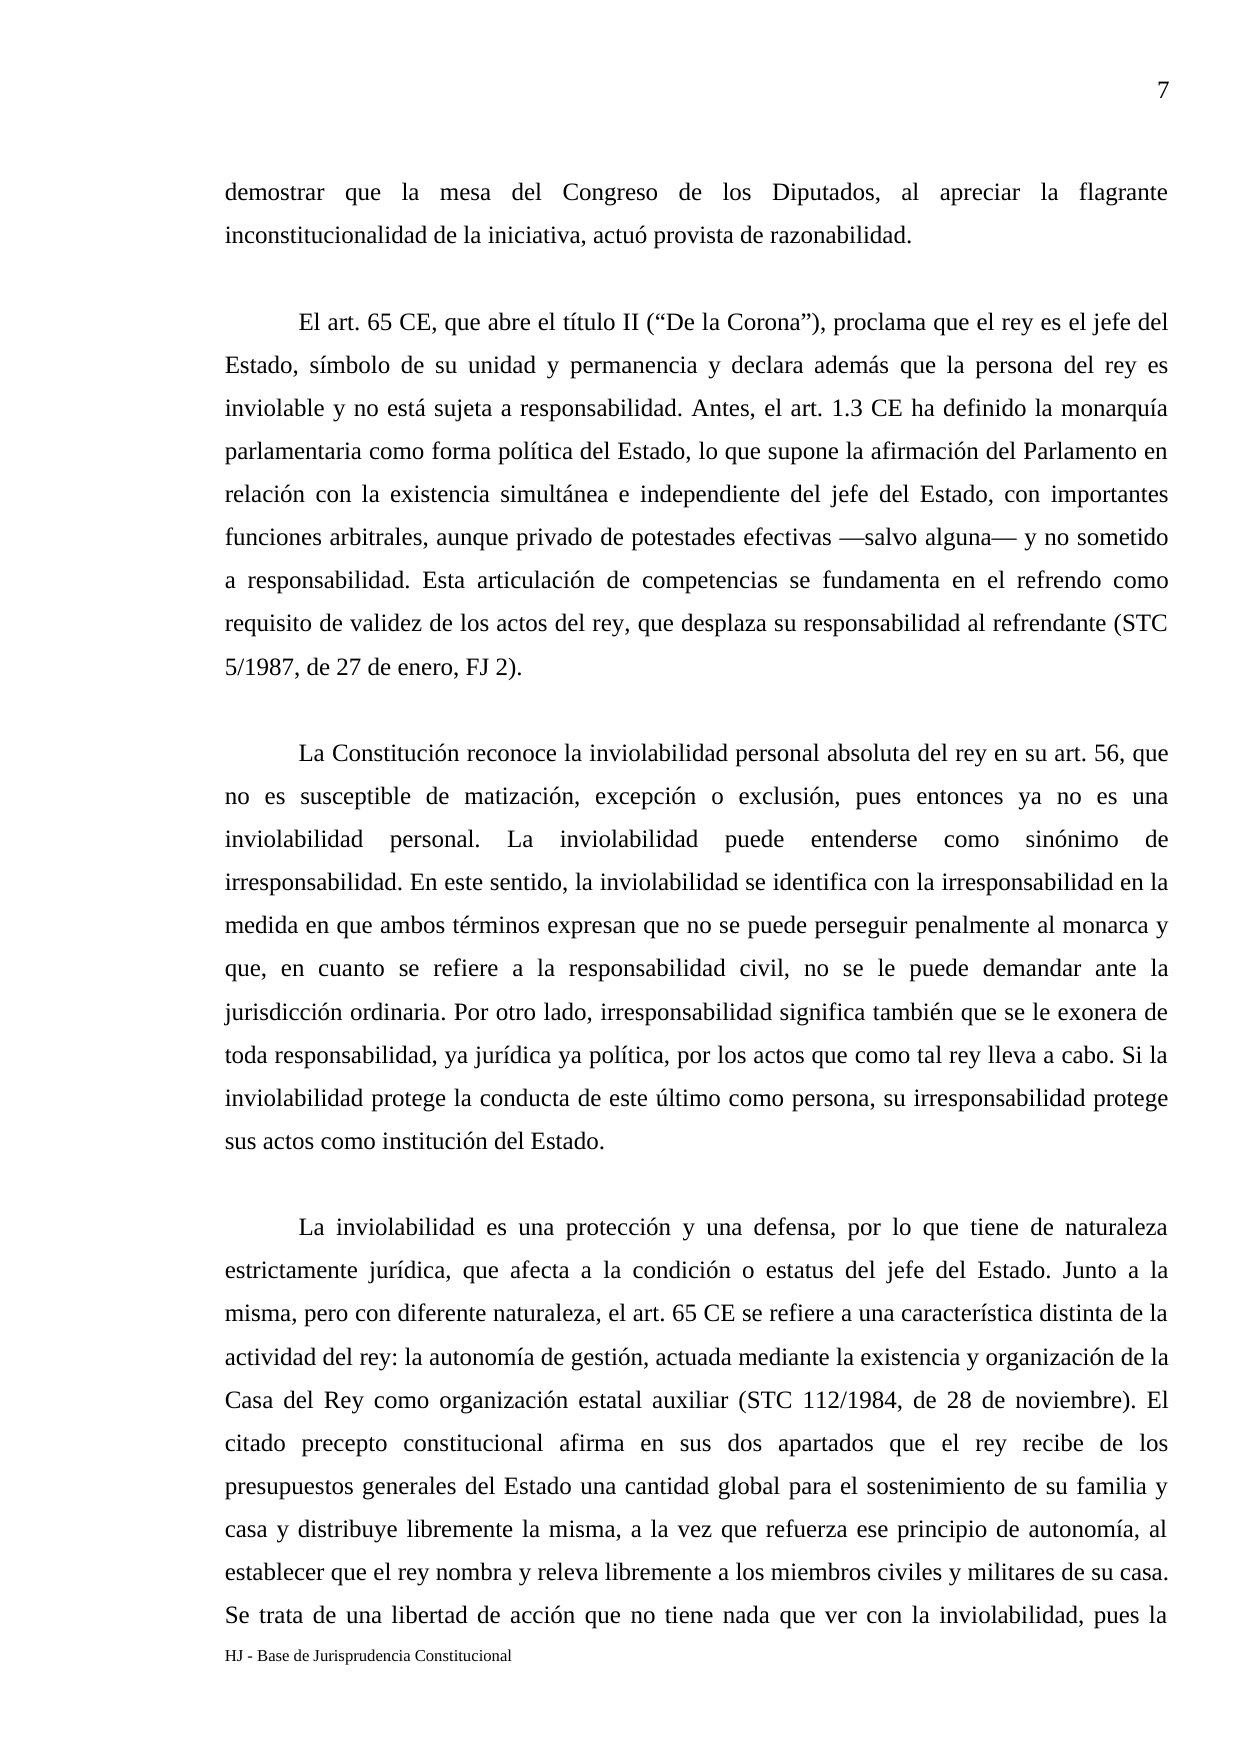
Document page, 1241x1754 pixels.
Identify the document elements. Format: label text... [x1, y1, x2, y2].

text La Constitución reconoce la inviolabilidad personal absoluta del rey en su art. 56, que no es susceptible de matización, excepción o exclusión, pues entonces ya no es una inviolabilidad personal. La inviolabilidad puede entenderse como sinónimo de irresponsabilidad. En este sentido, la inviolabilidad se identifica con la irresponsabilidad en la medida en que ambos términos expresan que no se puede perseguir penalmente al monarca y que, en cuanto se refiere a la responsabilidad civil, no se le puede demandar ante la jurisdicción ordinaria. Por otro lado, irresponsabilidad significa también que se le exonera de toda responsabilidad, ya jurídica ya política, por los actos que como tal rey lleva a cabo. Si la inviolabilidad protege la conducta de este último como persona, su irresponsabilidad protege sus actos como institución del Estado. [224, 738, 1169, 1155]
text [224, 177, 1169, 249]
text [224, 1212, 1169, 1629]
text El art. 65 CE, que abre el título II (“De la Corona”), proclama que el rey es el jefe del Estado, símbolo de su unidad y permanencia y declara además que la persona del rey es inviolable y no está sujeta a responsabilidad. Antes, el art. 1.3 CE ha definido la monarquía parlamentaria como forma política del Estado, lo que supone la afirmación del Parlamento en relación con la existencia simultánea e independiente del jefe del Estado, con importantes funciones arbitrales, aunque privado de potestades efectivas —salvo alguna— y no sometido a responsabilidad. Esta articulación de competencias se fundamenta en el refrendo como requisito de validez de los actos del rey, que desplaza su responsabilidad al refrendante (STC 5/1987, de 27 de enero, FJ 2). [224, 307, 1169, 680]
